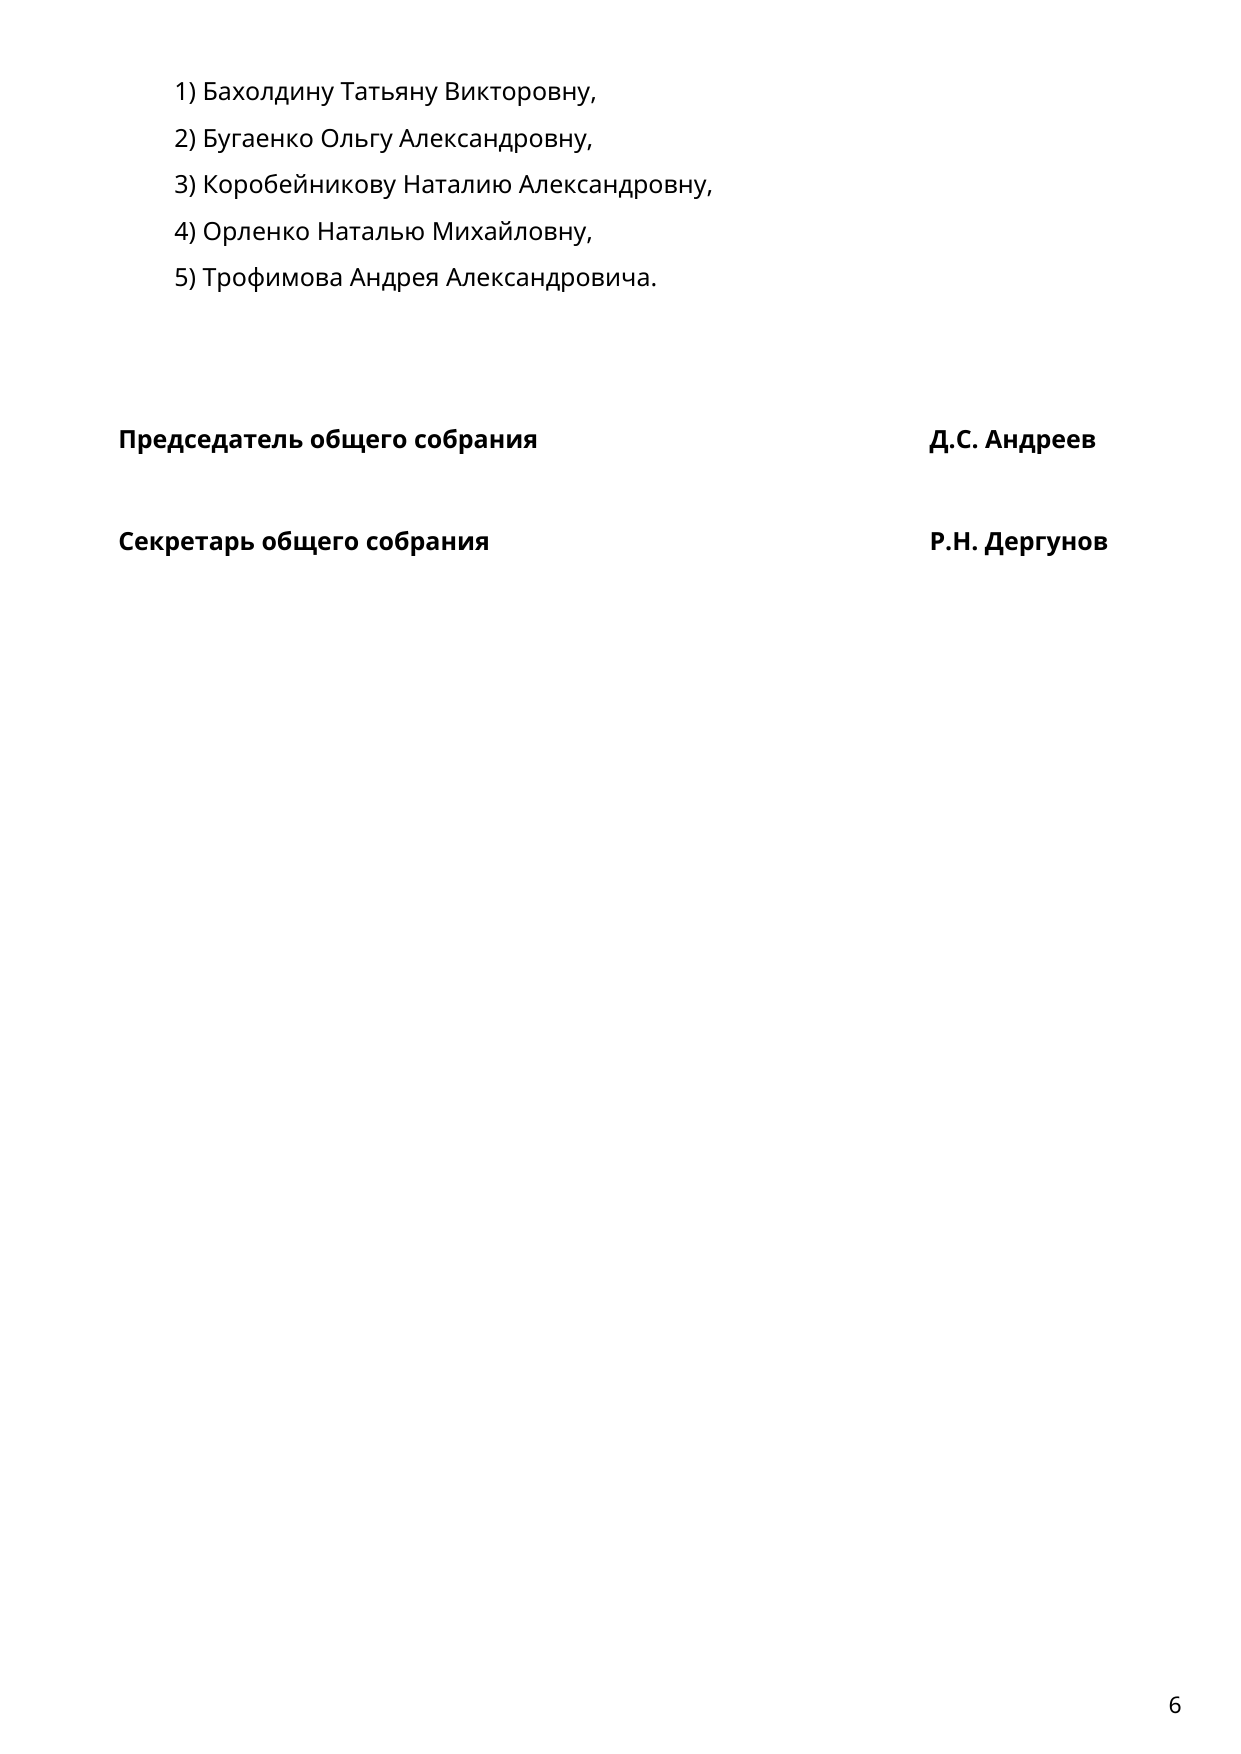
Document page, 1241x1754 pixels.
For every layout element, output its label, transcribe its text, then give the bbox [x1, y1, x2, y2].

text Председатель общего собрания Д.С. Андреев [118, 421, 1181, 455]
text 4) Орленко Наталью Михайловну, [118, 213, 1181, 248]
text Секретарь общего собрания Р.Н. Дергунов [118, 523, 1181, 558]
text 3) Коробейникову Наталию Александровну, [118, 167, 1181, 201]
text 1) Бахолдину Татьяну Викторовну, [118, 74, 1181, 108]
text 5) Трофимова Андрея Александровича. [118, 260, 1181, 294]
text 2) Бугаенко Ольгу Александровну, [118, 120, 1181, 154]
